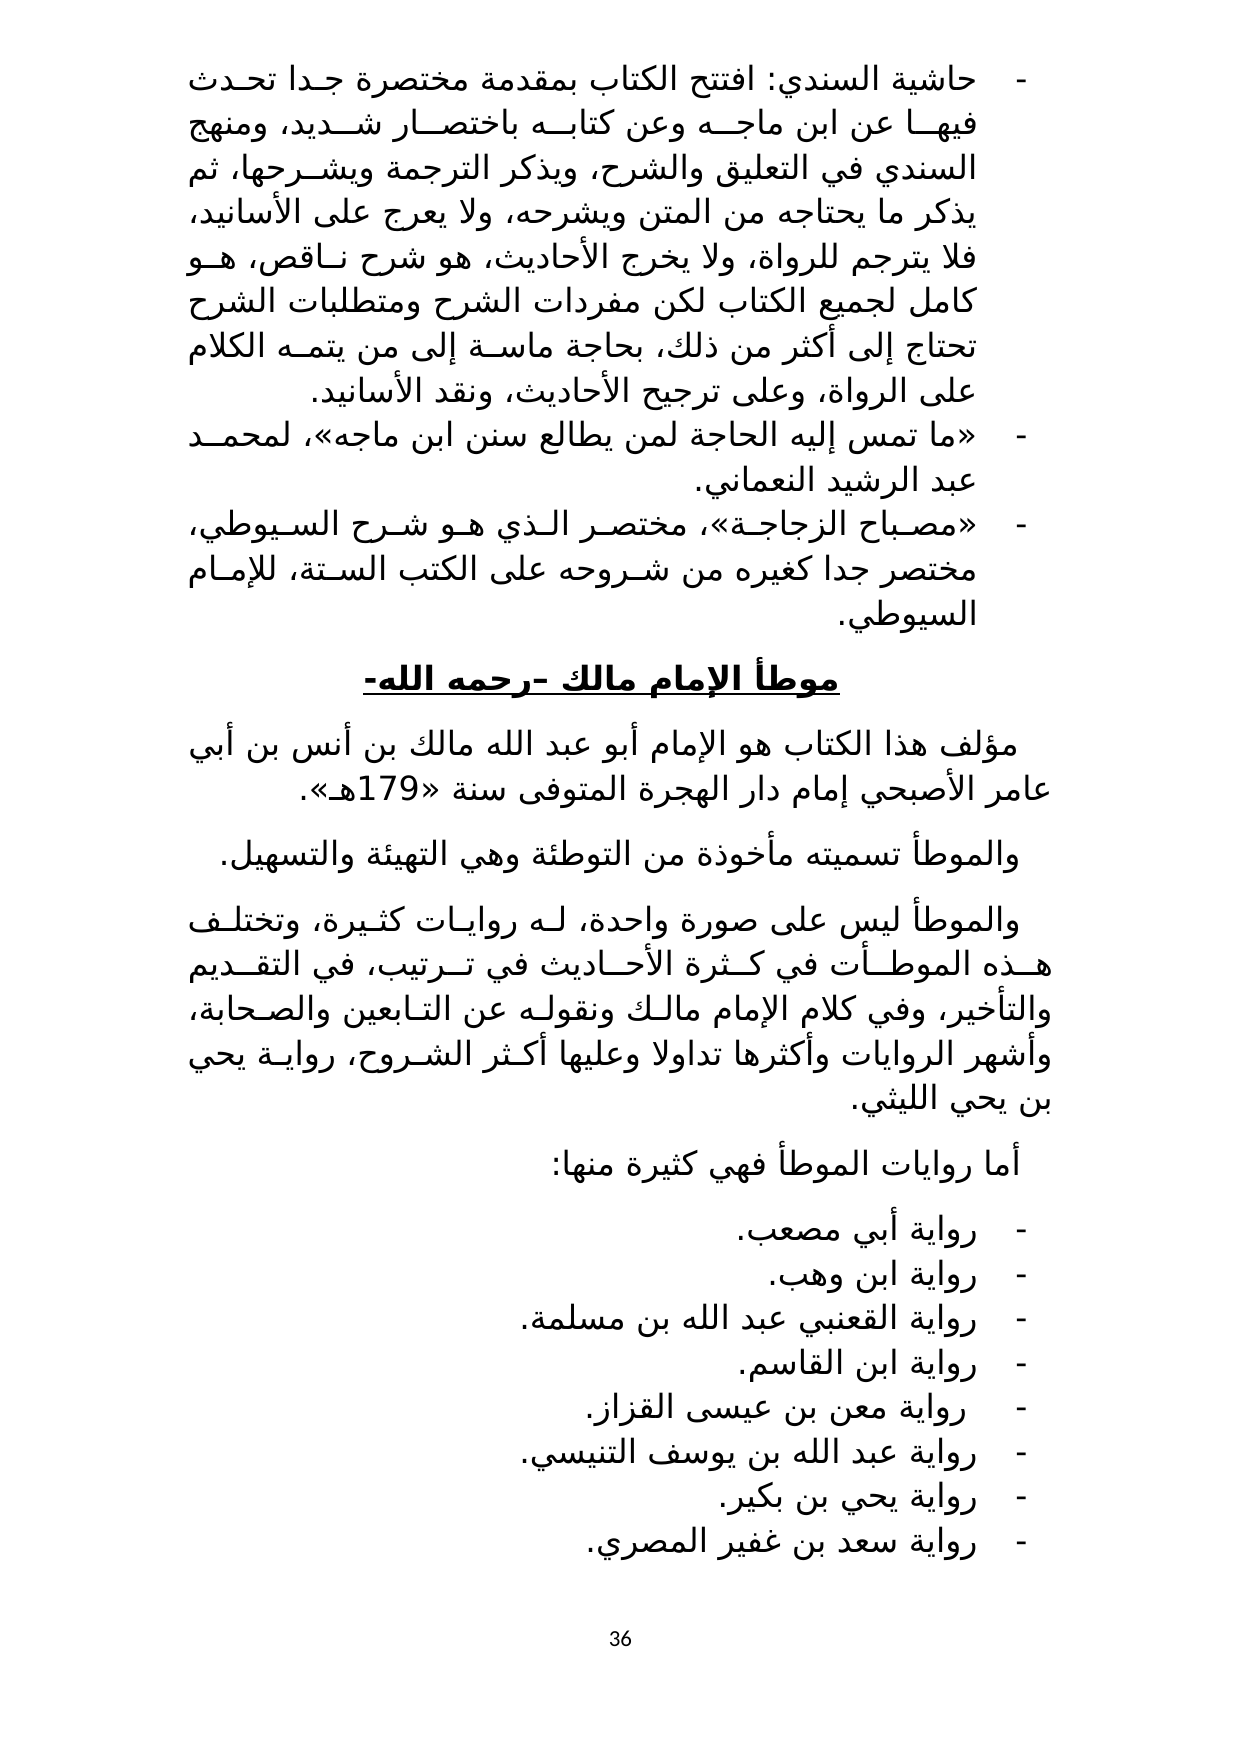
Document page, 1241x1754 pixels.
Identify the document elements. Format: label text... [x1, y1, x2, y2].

list «ما تمس إليه الحاجة لمن يطالع سنن ابن ماجه»، لمحمد عبد الرشيد النعماني. [187, 416, 1015, 499]
list رواية يحي بن بكير. [187, 1477, 1015, 1516]
text موطأ الإمام مالك –رحمه الله- [187, 659, 1015, 698]
list رواية ابن القاسم. [187, 1343, 1015, 1382]
list «مصباح الزجاجة»، مختصر الذي هو شرح السيوطي، مختصر جدا كغيره من شروحه على الكتب الستة، للإمام السيوطي. [187, 505, 1015, 633]
text مؤلف هذا الكتاب هو الإمام أبو عبد الله مالك بن أنس بن أبي عامر الأصبحي إمام دار الهجرة المتوفى سنة «179هـ». [187, 725, 1053, 808]
text والموطأ تسميته مأخوذة من التوطئة وهي التهيئة والتسهيل. [187, 835, 1053, 874]
text والموطأ ليس على صورة واحدة، له روايات كثيرة، وتختلف هذه الموطأت في كثرة الأحاديث في ترتيب، في التقديم والتأخير، وفي كلام الإمام مالك ونقوله عن التابعين والصحابة، وأشهر الروايات وأكثرها تداولا وعليها أكثر الشروح، رواية يحي بن يحي الليثي. [187, 900, 1053, 1117]
list رواية أبي مصعب. [187, 1209, 1015, 1248]
list رواية ابن وهب. [187, 1254, 1015, 1293]
list رواية عبد الله بن يوسف التنيسي. [187, 1432, 1015, 1471]
list رواية سعد بن غفير المصري. [187, 1522, 1015, 1560]
list رواية القعنبي عبد الله بن مسلمة. [187, 1299, 1015, 1337]
text أما روايات الموطأ فهي كثيرة منها: [187, 1144, 1053, 1183]
list رواية معن بن عيسى القزاز. [187, 1388, 1015, 1427]
list حاشية السندي: افتتح الكتاب بمقدمة مختصرة جدا تحدث فيها عن ابن ماجه وعن كتابه باختصار شديد، ومنهج السندي في التعليق والشرح، ويذكر الترجمة ويشرحها، ثم يذكر ما يحتاجه من المتن ويشرحه، ولا يعرج على الأسانيد، فلا يترجم للرواة، ولا يخرج الأحاديث، هو شرح ناقص، هو كامل لجميع الكتاب لكن مفردات الشرح ومتطلبات الشرح تحتاج إلى أكثر من ذلك، بحاجة ماسة إلى من يتمه الكلام على الرواة، وعلى ترجيح الأحاديث، ونقد الأسانيد. [187, 59, 1015, 410]
